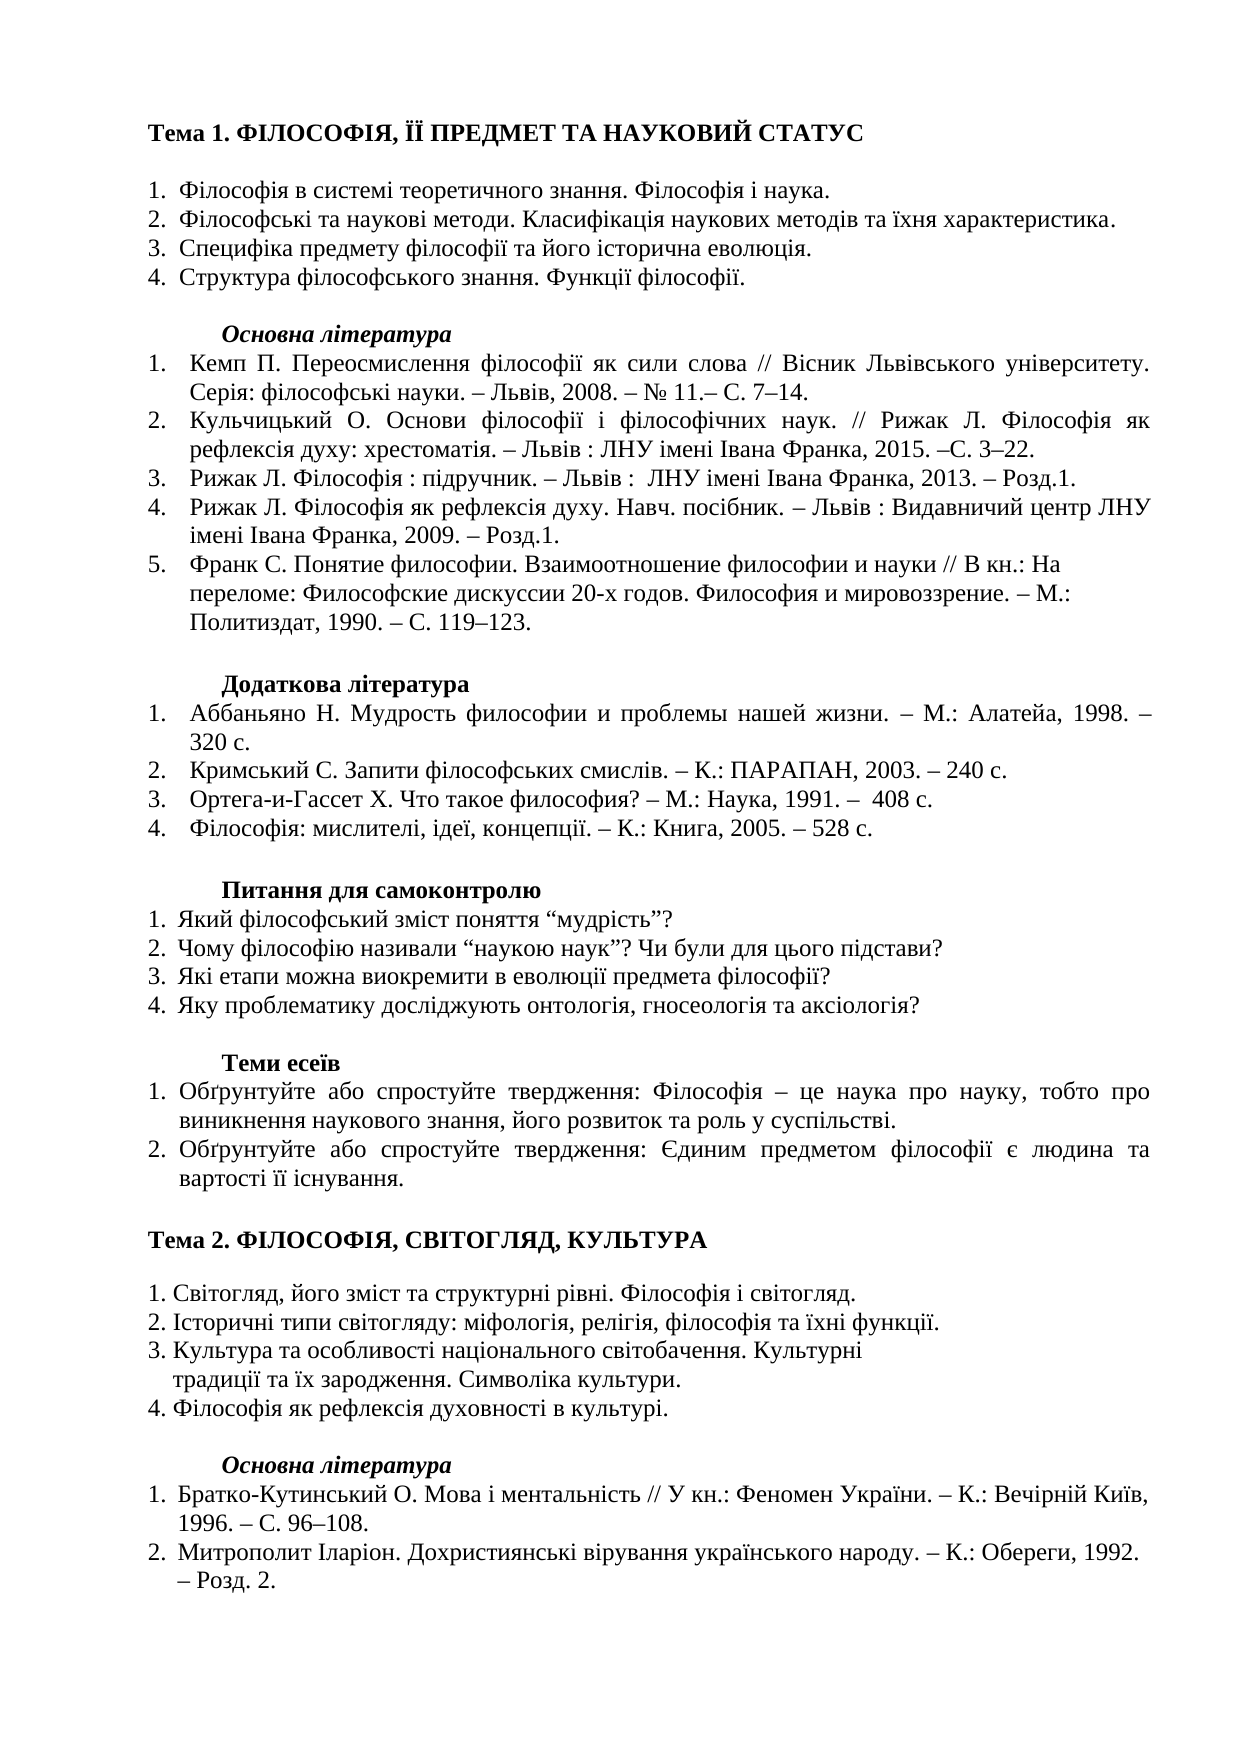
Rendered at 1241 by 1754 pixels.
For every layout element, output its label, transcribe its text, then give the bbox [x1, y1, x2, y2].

list Специфіка предмету філософії та його історична еволюція. [148, 233, 1152, 262]
list Які етапи можна виокремити в еволюції предмета філософії? [148, 961, 1152, 990]
text 2. Історичні типи світогляду: міфологія, релігія, філософія та їхні функції. [148, 1307, 1152, 1335]
text Додаткова література [177, 669, 1152, 698]
text Тема 2. ФІЛОСОФІЯ, СВІТОГЛЯД, КУЛЬТУРА [148, 1225, 1152, 1254]
text Основна література [148, 1450, 1152, 1479]
text Питання для самоконтролю [148, 875, 1152, 904]
list Філософія: мислителі, ідеї, концепції. – К.: Книга, 2005. – 528 с. [148, 813, 1152, 842]
list Кримський С. Запити філософських смислів. – К.: ПАРАПАН, 2003. – 240 с. [148, 755, 1152, 784]
list Кемп П. Переосмислення філософії як сили слова // Вісник Львівського університету. Серія: філософські науки. – Львів, 2008. – № 11.– С. 7–14. [148, 348, 1152, 406]
list Ортега-и-Гассет Х. Что такое философия? – М.: Наука, 1991. – 408 с. [148, 784, 1152, 813]
text 4. Філософія як рефлексія духовності в культурі. [148, 1393, 1152, 1422]
list Структура філософського знання. Функції філософії. [148, 262, 1152, 291]
list Який філософський зміст поняття “мудрість”? [148, 904, 1152, 933]
list Філософські та наукові методи. Класифікація наукових методів та їхня характеристика. [148, 204, 1152, 233]
list Братко-Кутинський О. Мова і ментальність // У кн.: Феномен України. – К.: Вечірній Київ, 1996. – С. 96–108. [148, 1479, 1152, 1537]
list Рижак Л. Філософія : підручник. – Львів : ЛНУ імені Івана Франка, 2013. – Розд.1. [148, 463, 1152, 492]
list Чому філософію називали “наукою наук”? Чи були для цього підстави? [148, 933, 1152, 961]
list Кульчицький О. Основи філософії і філософічних наук. // Рижак Л. Філософія як рефлексія духу: хрестоматія. – Львів : ЛНУ імені Івана Франка, 2015. –С. 3–22. [148, 406, 1152, 463]
list Рижак Л. Філософія як рефлексія духу. Навч. посібник. – Львів : Видавничий центр ЛНУ імені Івана Франка, 2009. – Розд.1. [148, 492, 1152, 549]
text 3. Культура та особливості національного світобачення. Культурні [148, 1335, 1152, 1364]
text 1. Cвітогляд, його зміст та структурні рівні. Філософія і світогляд. [148, 1278, 1152, 1307]
subtitle Тема 1. ФІЛОСОФІЯ, ЇЇ ПРЕДМЕТ ТА НАУКОВИЙ СТАТУС [148, 118, 1152, 147]
list Митрополит Іларіон. Дохристиянські вірування українського народу. – К.: Обереги, 1992. – Розд. 2. [148, 1537, 1152, 1594]
text традиції та їх зародження. Символіка культури. [148, 1364, 1152, 1393]
text Теми есеїв [221, 1048, 1152, 1076]
list Аббаньяно Н. Мудрость философии и проблемы нашей жизни. – М.: Алатейа, 1998. –320 с. [148, 698, 1152, 755]
list Франк С. Понятие философии. Взаимоотношение философии и науки // В кн.: На переломе: Философские дискуссии 20-х годов. Философия и мировоззрение. – М.: Политиздат, 1990. – С. 119–123. [148, 549, 1152, 636]
list Яку проблематику досліджують онтологія, гносеологія та аксіологія? [148, 990, 1152, 1019]
text Основна література [148, 319, 1152, 348]
list Обґрунтуйте або спростуйте твердження: Єдиним предметом філософії є людина та вартості її існування. [148, 1134, 1152, 1191]
list Обґрунтуйте або спростуйте твердження: Філософія – це наука про науку, тобто про виникнення наукового знання, його розвиток та роль у суспільстві. [148, 1076, 1152, 1134]
list Філософія в системі теоретичного знання. Філософія і наука. [148, 176, 1152, 204]
